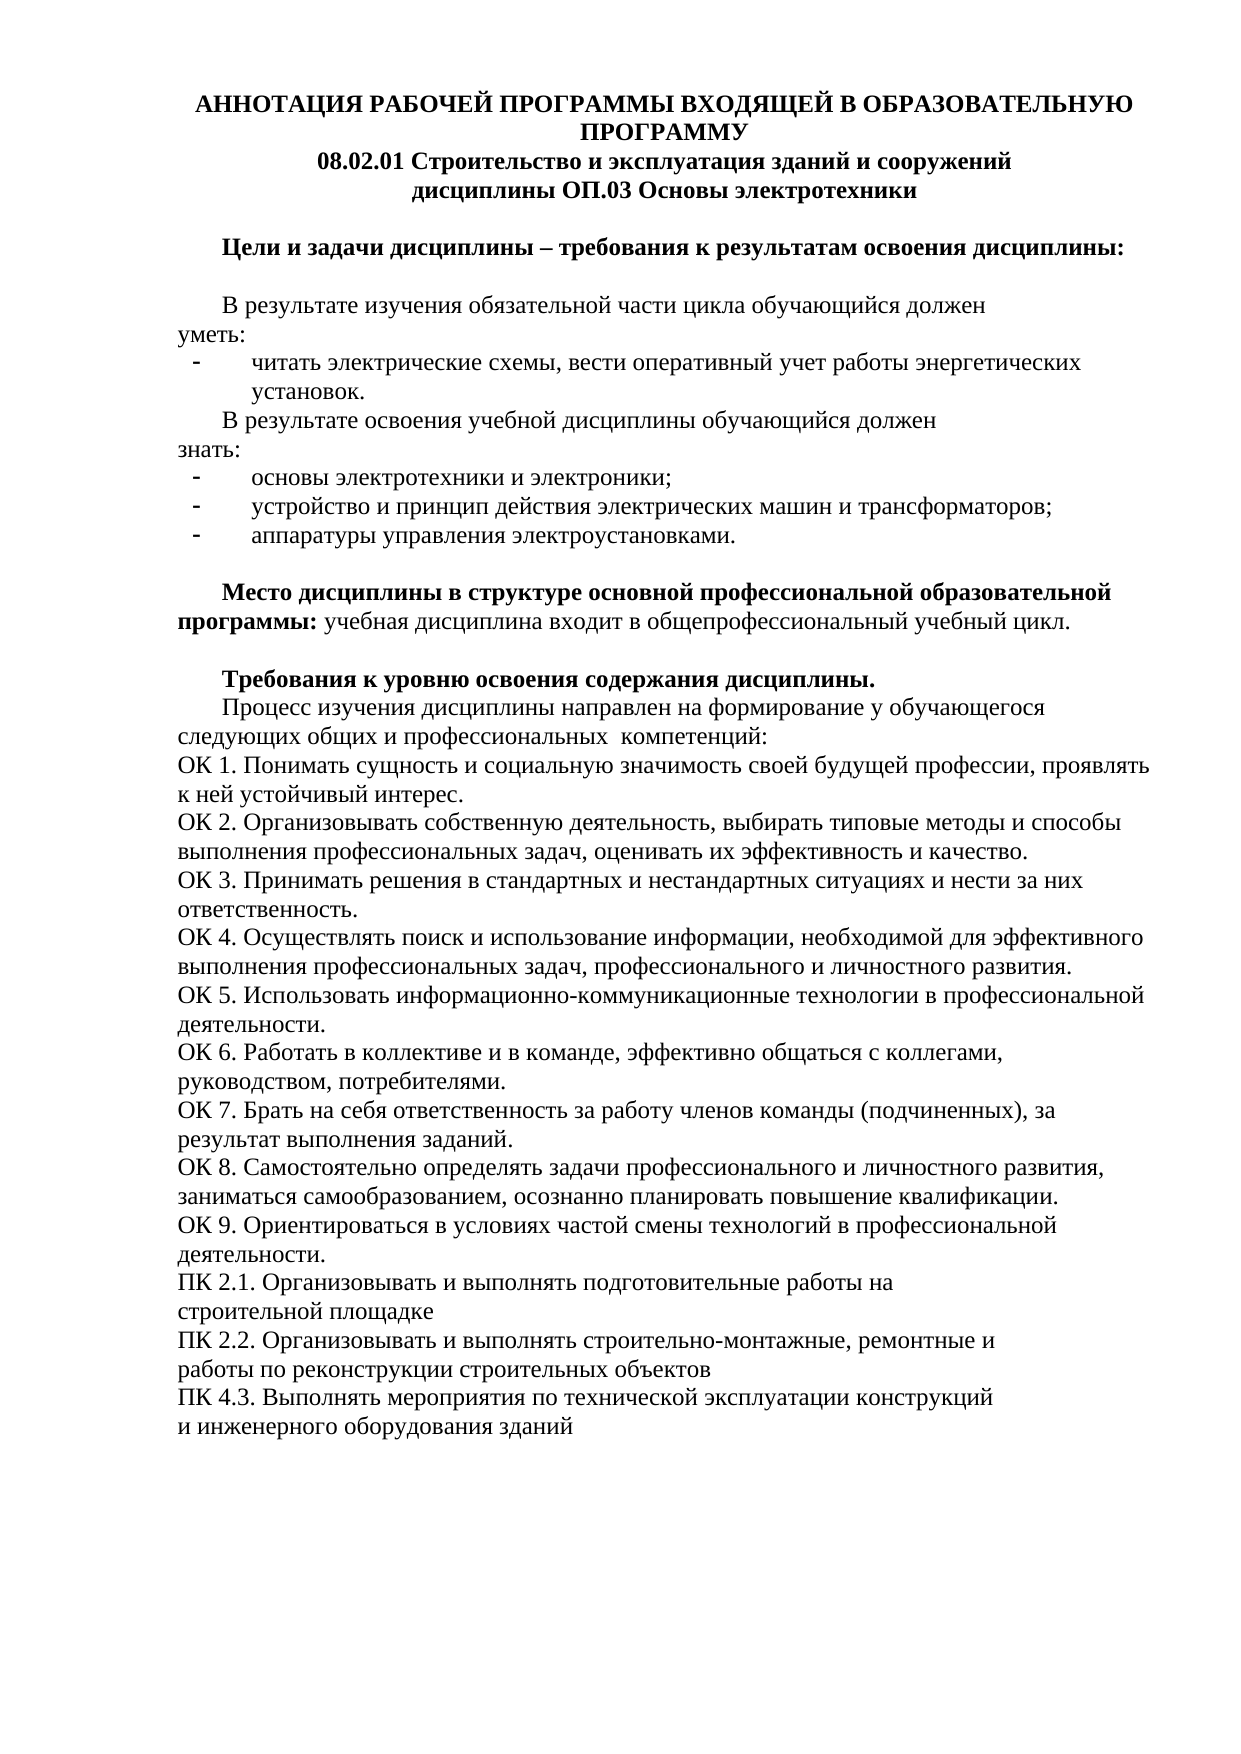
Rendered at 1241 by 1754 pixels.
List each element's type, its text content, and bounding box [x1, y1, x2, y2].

text дисциплины ОП.03 Основы электротехники [177, 175, 1152, 204]
text ОК 6. Работать в коллективе и в команде, эффективно общаться с коллегами, руководством, потребителями. [177, 1037, 1152, 1095]
text ОК 2. Организовывать собственную деятельность, выбирать типовые методы и способы выполнения профессиональных задач, оценивать их эффективность и качество. [177, 807, 1152, 865]
text Место дисциплины в структуре основной профессиональной образовательной [177, 577, 1152, 606]
list читать электрические схемы, вести оперативный учет работы энергетических установок. [192, 347, 1152, 405]
text ОК 3. Принимать решения в стандартных и нестандартных ситуациях и нести за них ответственность. [177, 865, 1152, 922]
text программы: учебная дисциплина входит в общепрофессиональный учебный цикл. [177, 606, 1152, 635]
text ОК 7. Брать на себя ответственность за работу членов команды (подчиненных), за результат выполнения заданий. [177, 1095, 1152, 1152]
text ОК 9. Ориентироваться в условиях частой смены технологий в профессиональной деятельности. [177, 1210, 1152, 1267]
text ПК 2.2. Организовывать и выполнять строительно-монтажные, ремонтные и [177, 1325, 1152, 1354]
text ОК 5. Использовать информационно-коммуникационные технологии в профессиональной деятельности. [177, 980, 1152, 1037]
text ОК 1. Понимать сущность и социальную значимость своей будущей профессии, проявлять к ней устойчивый интерес. [177, 750, 1152, 807]
list устройство и принцип действия электрических машин и трансформаторов; [192, 491, 1152, 520]
text уметь: [177, 319, 1152, 347]
text 08.02.01 Строительство и эксплуатация зданий и сооружений [177, 146, 1152, 175]
text Требования к уровню освоения содержания дисциплины. [177, 664, 1152, 692]
text В результате изучения обязательной части цикла обучающийся должен [177, 290, 1152, 319]
text и инженерного оборудования зданий [177, 1411, 1152, 1440]
list аппаратуры управления электроустановками. [192, 520, 1152, 549]
text Процесс изучения дисциплины направлен на формирование у обучающегося следующих общих и профессиональных компетенций: [177, 692, 1152, 750]
text строительной площадке [177, 1296, 1152, 1325]
text ПК 2.1. Организовывать и выполнять подготовительные работы на [177, 1267, 1152, 1296]
text знать: [177, 434, 1152, 462]
text работы по реконструкции строительных объектов [177, 1354, 1152, 1382]
text АННОТАЦИЯ РАБОЧЕЙ ПРОГРАММЫ ВХОДЯЩЕЙ В ОБРАЗОВАТЕЛЬНУЮ ПРОГРАММУ [177, 89, 1152, 146]
text ПК 4.3. Выполнять мероприятия по технической эксплуатации конструкций [177, 1382, 1152, 1411]
text ОК 4. Осуществлять поиск и использование информации, необходимой для эффективного выполнения профессиональных задач, профессионального и личностного развития. [177, 922, 1152, 980]
text Цели и задачи дисциплины – требования к результатам освоения дисциплины: [177, 232, 1152, 261]
text В результате освоения учебной дисциплины обучающийся должен [177, 405, 1152, 434]
text ОК 8. Самостоятельно определять задачи профессионального и личностного развития, заниматься самообразованием, осознанно планировать повышение квалификации. [177, 1152, 1152, 1210]
list основы электротехники и электроники; [192, 462, 1152, 491]
